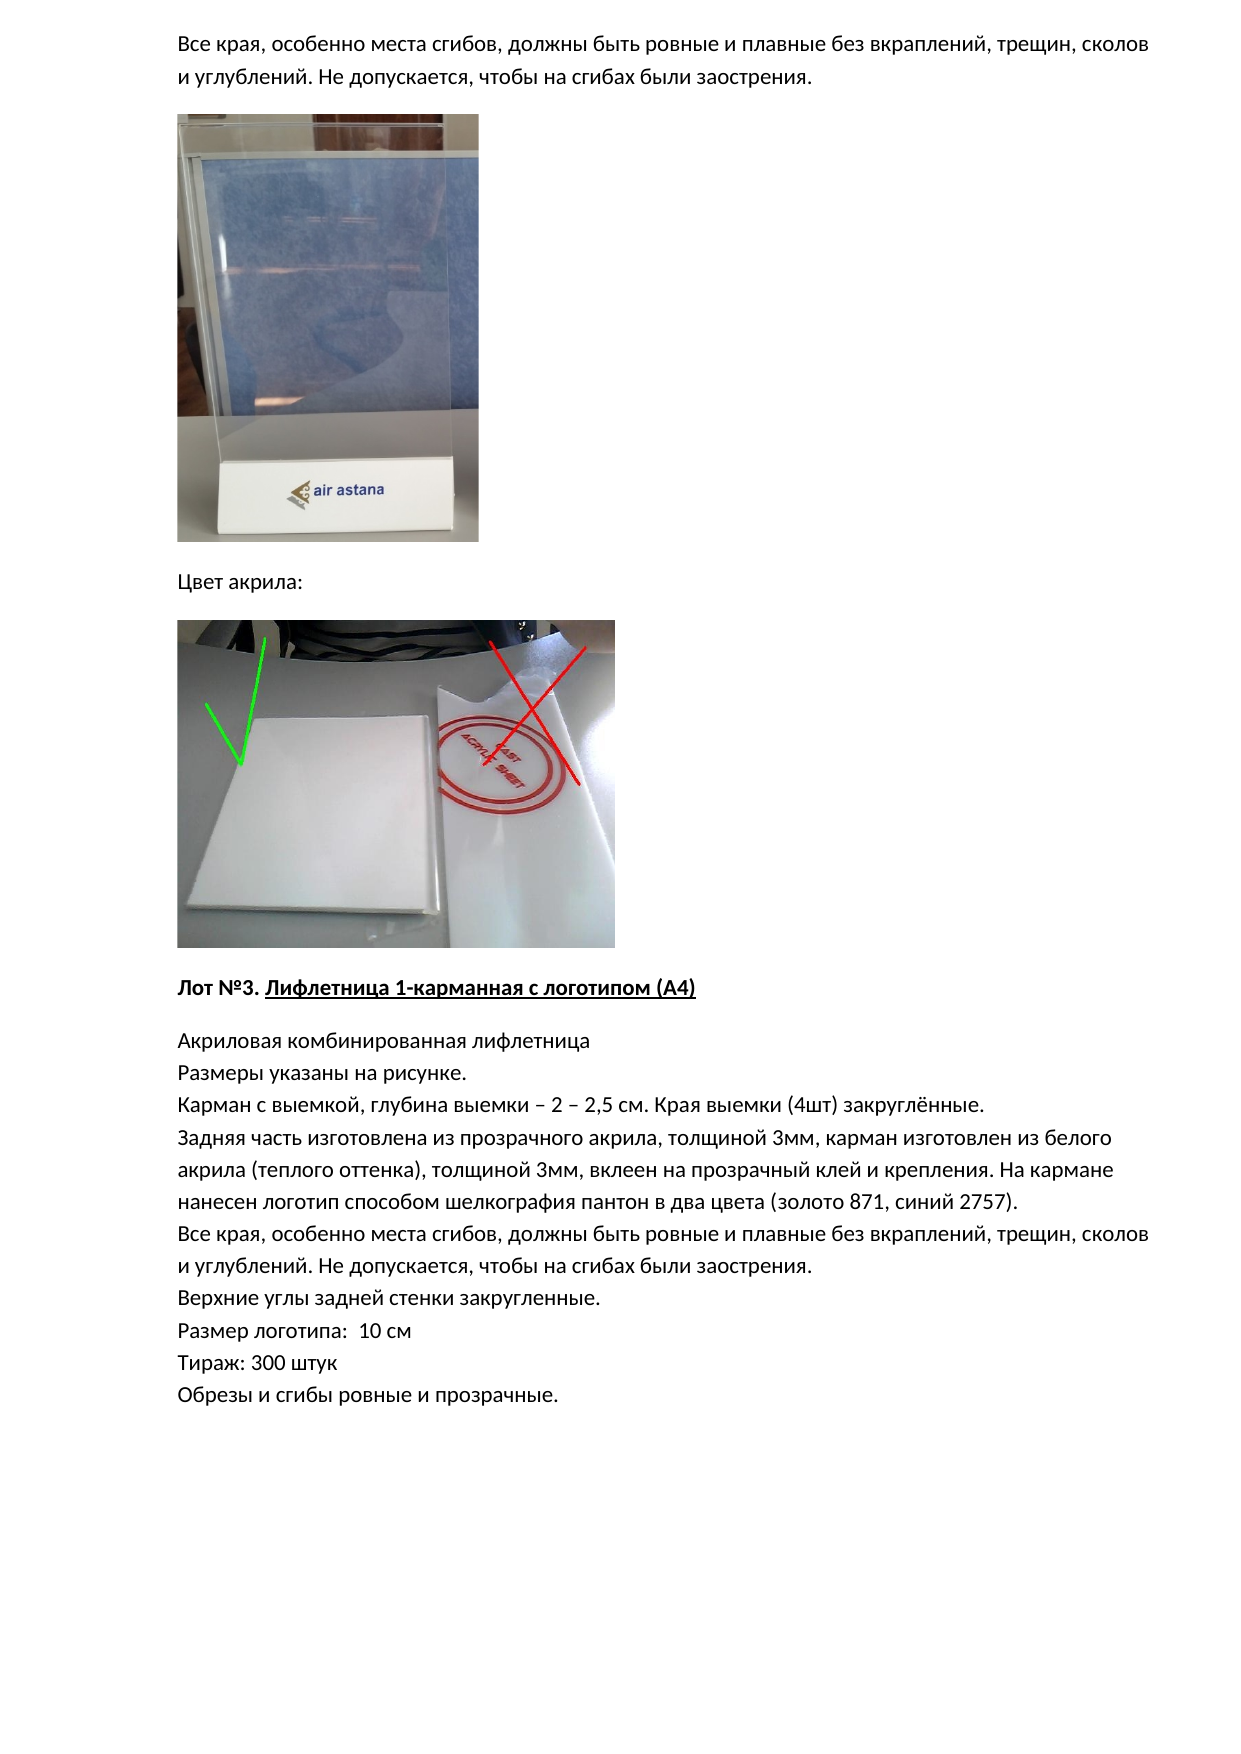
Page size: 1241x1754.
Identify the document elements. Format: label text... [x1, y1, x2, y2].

text Цвет акрила: [177, 567, 1152, 595]
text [177, 29, 1152, 90]
picture [177, 114, 479, 542]
text Акриловая комбинированная лифлетница Размеры указаны на рисунке. Карман с выемкой, глубина выемки – 2 – 2,5 см. Края выемки (4шт) закруглённые. Задняя часть изготовлена из прозрачного акрила, толщиной 3мм, карман изготовлен из белого акрила (теплого оттенка), толщиной 3мм, вклеен на прозрачный клей и крепления. На кармане нанесен логотип способом шелкография пантон в два цвета (золото 871, синий 2757). Все края, особенно места сгибов, должны быть ровные и плавные без вкраплений, трещин, сколов и углублений. Не допускается, чтобы на сгибах были заострения. Верхние углы задней стенки закругленные. Размер логотипа: 10 см Тираж: 300 штук Обрезы и сгибы ровные и прозрачные. [177, 1026, 1152, 1408]
text Лот №3. Лифлетница 1-карманная с логотипом (А4) [177, 973, 1152, 1001]
picture [177, 620, 615, 948]
